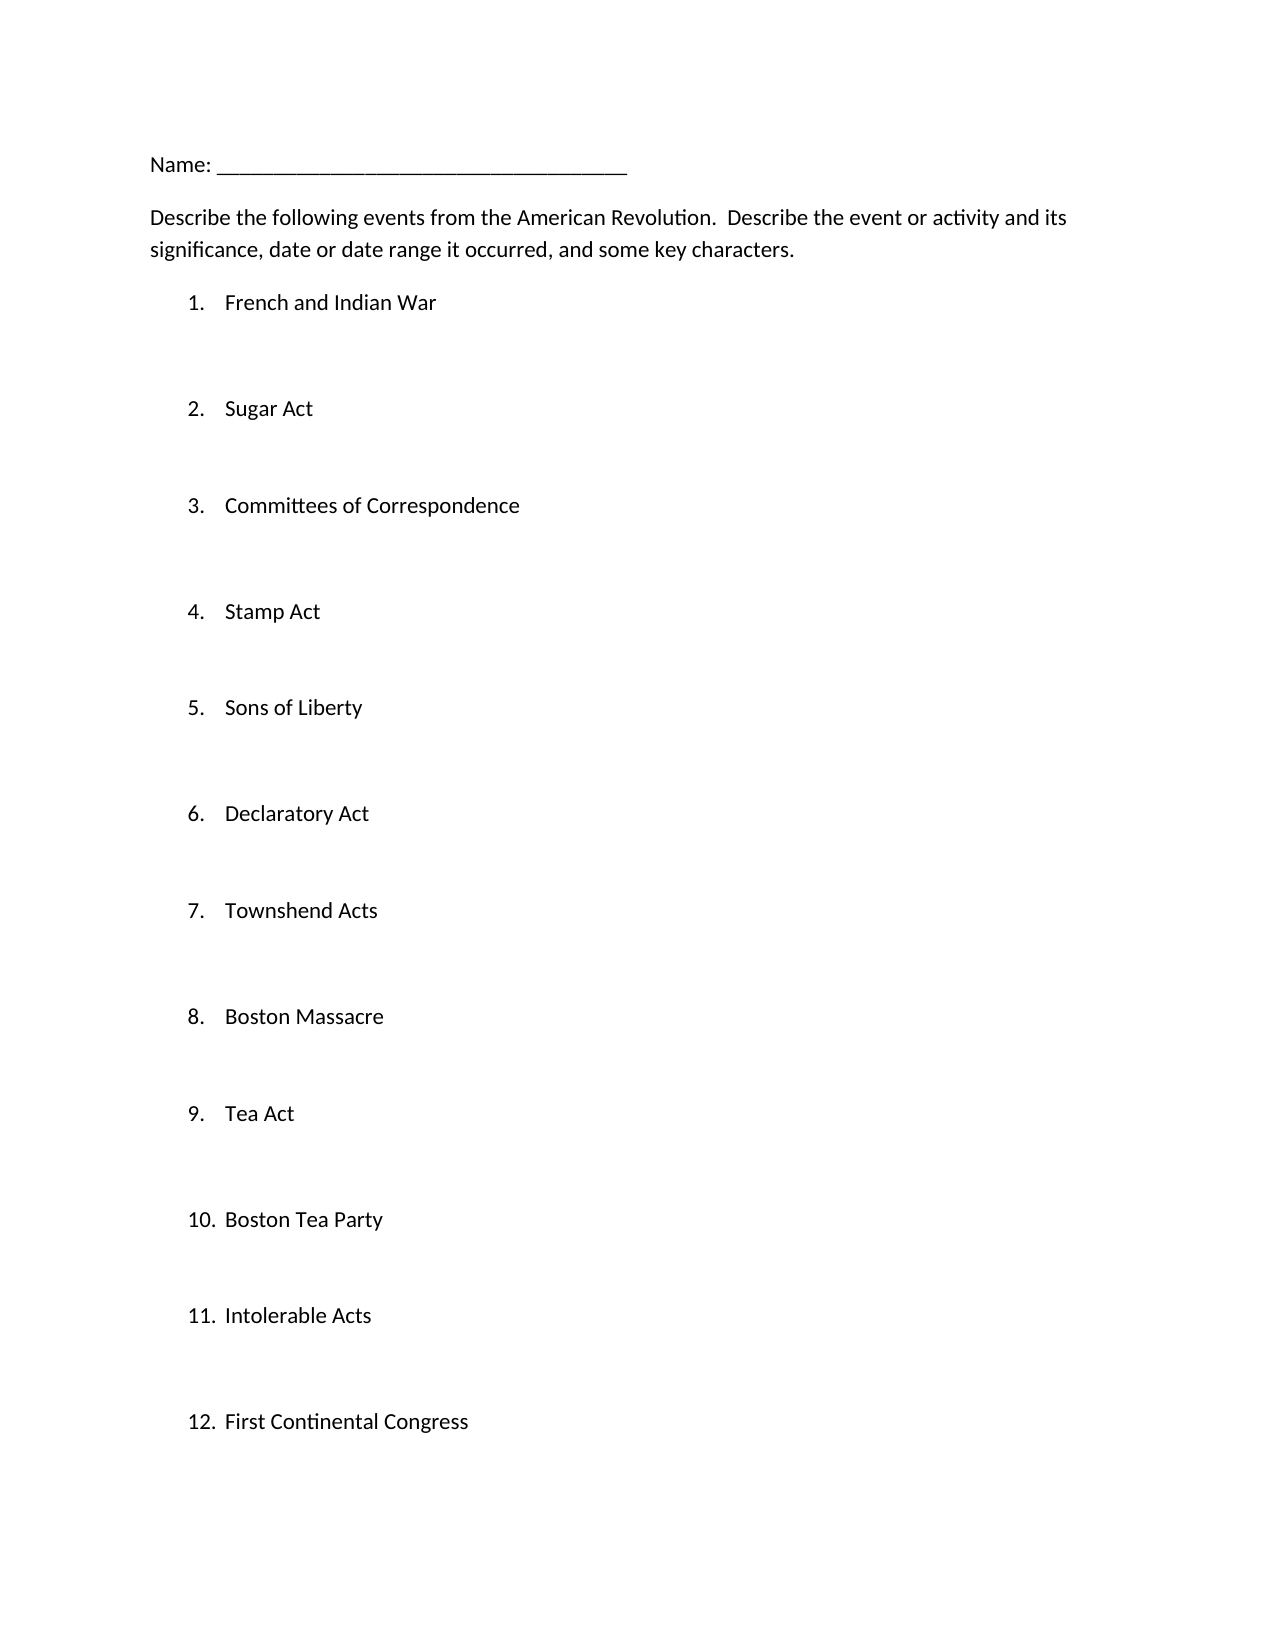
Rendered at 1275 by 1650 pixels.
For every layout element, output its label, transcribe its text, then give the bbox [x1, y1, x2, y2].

list French and Indian War [187, 288, 1125, 316]
text Describe the following events from the American Revolution. Describe the event or activity and its significance, date or date range it occurred, and some key characters. [150, 203, 1125, 263]
list Boston Tea Party [187, 1205, 1125, 1233]
text Name: ____________________________________ [150, 150, 1125, 178]
list First Continental Congress [187, 1407, 1125, 1435]
list Boston Massacre [187, 1002, 1125, 1030]
list Sons of Liberty [187, 693, 1125, 721]
list Declaratory Act [187, 799, 1125, 827]
list Intolerable Acts [187, 1301, 1125, 1329]
list Stamp Act [187, 597, 1125, 625]
list Committees of Correspondence [187, 491, 1125, 519]
list Sugar Act [187, 394, 1125, 422]
list Tea Act [187, 1099, 1125, 1127]
list Townshend Acts [187, 896, 1125, 924]
